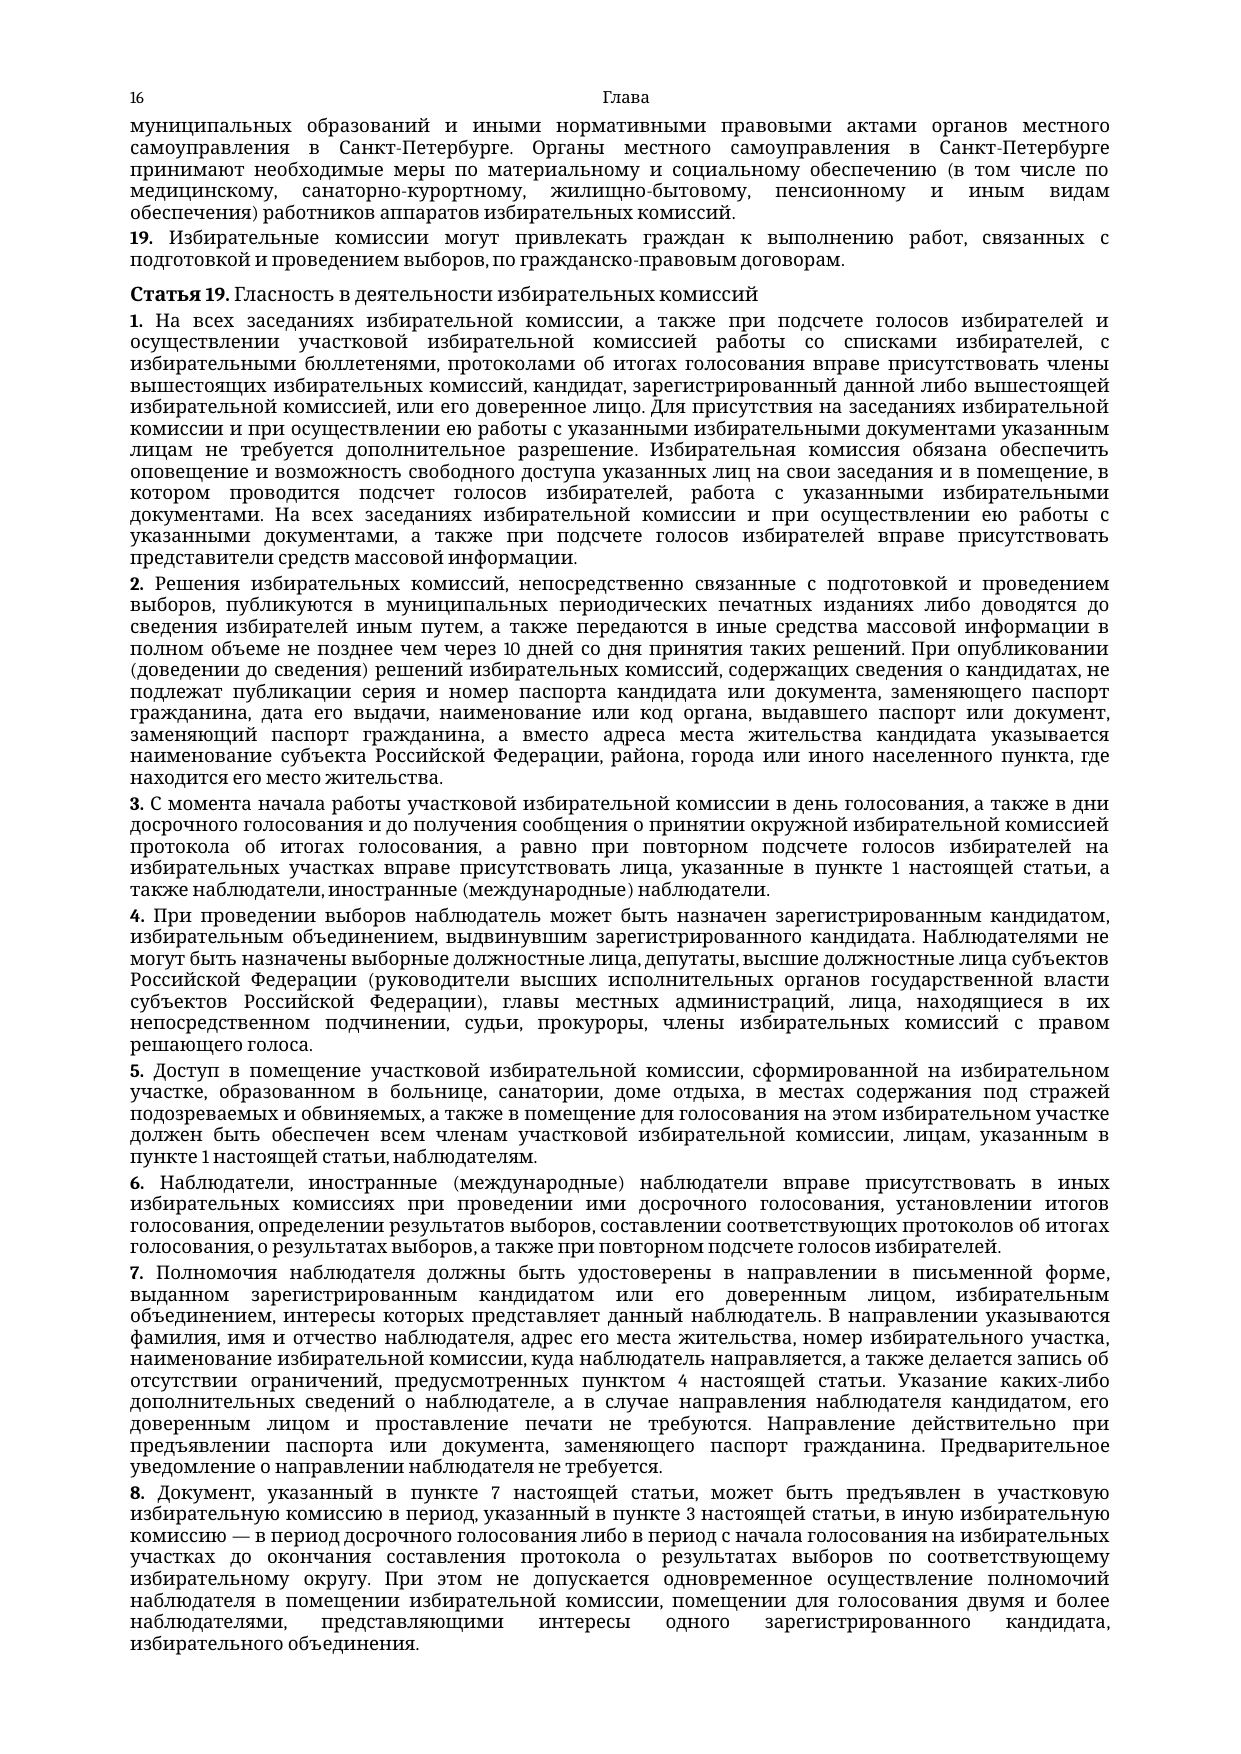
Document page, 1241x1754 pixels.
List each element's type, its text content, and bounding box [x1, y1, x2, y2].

text 5. Доступ в помещение участковой избирательной комиссии, сформированной на избирательном участке, образованном в больнице, санатории, доме отдыха, в местах содержания под стражей подозреваемых и обвиняемых, а также в помещение для голосования на этом избирательном участке должен быть обеспечен всем членам участковой избирательной комиссии, лицам, указанным в пункте 1 настоящей статьи, наблюдателям. [130, 1060, 1110, 1168]
text 4. При проведении выборов наблюдатель может быть назначен зарегистрированным кандидатом, избирательным объединением, выдвинувшим зарегистрированного кандидата. Наблюдателями не могут быть назначены выборные должностные лица, депутаты, высшие должностные лица субъектов Российской Федерации (руководители высших исполнительных органов государственной власти субъектов Российской Федерации), главы местных администраций, лица, находящиеся в их непосредственном подчинении, судьи, прокуроры, члены избирательных комиссий с правом решающего голоса. [130, 905, 1110, 1056]
text Статья 19. Гласность в деятельности избирательных комиссий [130, 283, 1110, 306]
text 6. Наблюдатели, иностранные (международные) наблюдатели вправе присутствовать в иных избирательных комиссиях при проведении ими досрочного голосования, установлении итогов голосования, определении результатов выборов, составлении соответствующих протоколов об итогах голосования, о результатах выборов, а также при повторном подсчете голосов избирателей. [130, 1172, 1110, 1258]
text 19. Избирательные комиссии могут привлекать граждан к выполнению работ, связанных с подготовкой и проведением выборов, по гражданско-правовым договорам. [130, 228, 1110, 271]
text 7. Полномочия наблюдателя должны быть удостоверены в направлении в письменной форме, выданном зарегистрированным кандидатом или его доверенным лицом, избирательным объединением, интересы которых представляет данный наблюдатель. В направлении указываются фамилия, имя и отчество наблюдателя, адрес его места жительства, номер избирательного участка, наименование избирательной комиссии, куда наблюдатель направляется, а также делается запись об отсутствии ограничений, предусмотренных пунктом 4 настоящей статьи. Указание каких-либо дополнительных сведений о наблюдателе, а в случае направления наблюдателя кандидатом, его доверенным лицом и проставление печати не требуются. Направление действительно при предъявлении паспорта или документа, заменяющего паспорт гражданина. Предварительное уведомление о направлении наблюдателя не требуется. [130, 1263, 1110, 1478]
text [130, 116, 1110, 224]
text 2. Решения избирательных комиссий, непосредственно связанные с подготовкой и проведением выборов, публикуются в муниципальных периодических печатных изданиях либо доводятся до сведения избирателей иным путем, а также передаются в иные средства массовой информации в полном объеме не позднее чем через 10 дней со дня принятия таких решений. При опубликовании (доведении до сведения) решений избирательных комиссий, содержащих сведения о кандидатах, не подлежат публикации серия и номер паспорта кандидата или документа, заменяющего паспорт гражданина, дата его выдачи, наименование или код органа, выдавшего паспорт или документ, заменяющий паспорт гражданина, а вместо адреса места жительства кандидата указывается наименование субъекта Российской Федерации, района, города или иного населенного пункта, где находится его место жительства. [130, 573, 1110, 789]
text 3. С момента начала работы участковой избирательной комиссии в день голосования, а также в дни досрочного голосования и до получения сообщения о принятии окружной избирательной комиссией протокола об итогах голосования, а равно при повторном подсчете голосов избирателей на избирательных участках вправе присутствовать лица, указанные в пункте 1 настоящей статьи, а также наблюдатели, иностранные (международные) наблюдатели. [130, 793, 1110, 901]
text 1. На всех заседаниях избирательной комиссии, а также при подсчете голосов избирателей и осуществлении участковой избирательной комиссией работы со списками избирателей, с избирательными бюллетенями, протоколами об итогах голосования вправе присутствовать члены вышестоящих избирательных комиссий, кандидат, зарегистрированный данной либо вышестоящей избирательной комиссией, или его доверенное лицо. Для присутствия на заседаниях избирательной комиссии и при осуществлении ею работы с указанными избирательными документами указанным лицам не требуется дополнительное разрешение. Избирательная комиссия обязана обеспечить оповещение и возможность свободного доступа указанных лиц на свои заседания и в помещение, в котором проводится подсчет голосов избирателей, работа с указанными избирательными документами. На всех заседаниях избирательной комиссии и при осуществлении ею работы с указанными документами, а также при подсчете голосов избирателей вправе присутствовать представители средств массовой информации. [130, 310, 1110, 569]
text 8. Документ, указанный в пункте 7 настоящей статьи, может быть предъявлен в участковую избирательную комиссию в период, указанный в пункте 3 настоящей статьи, в иную избирательную комиссию — в период досрочного голосования либо в период с начала голосования на избирательных участках до окончания составления протокола о результатах выборов по соответствующему избирательному округу. При этом не допускается одновременное осуществление полномочий наблюдателя в помещении избирательной комиссии, помещении для голосования двумя и более наблюдателями, представляющими интересы одного зарегистрированного кандидата, избирательного объединения. [130, 1482, 1110, 1655]
